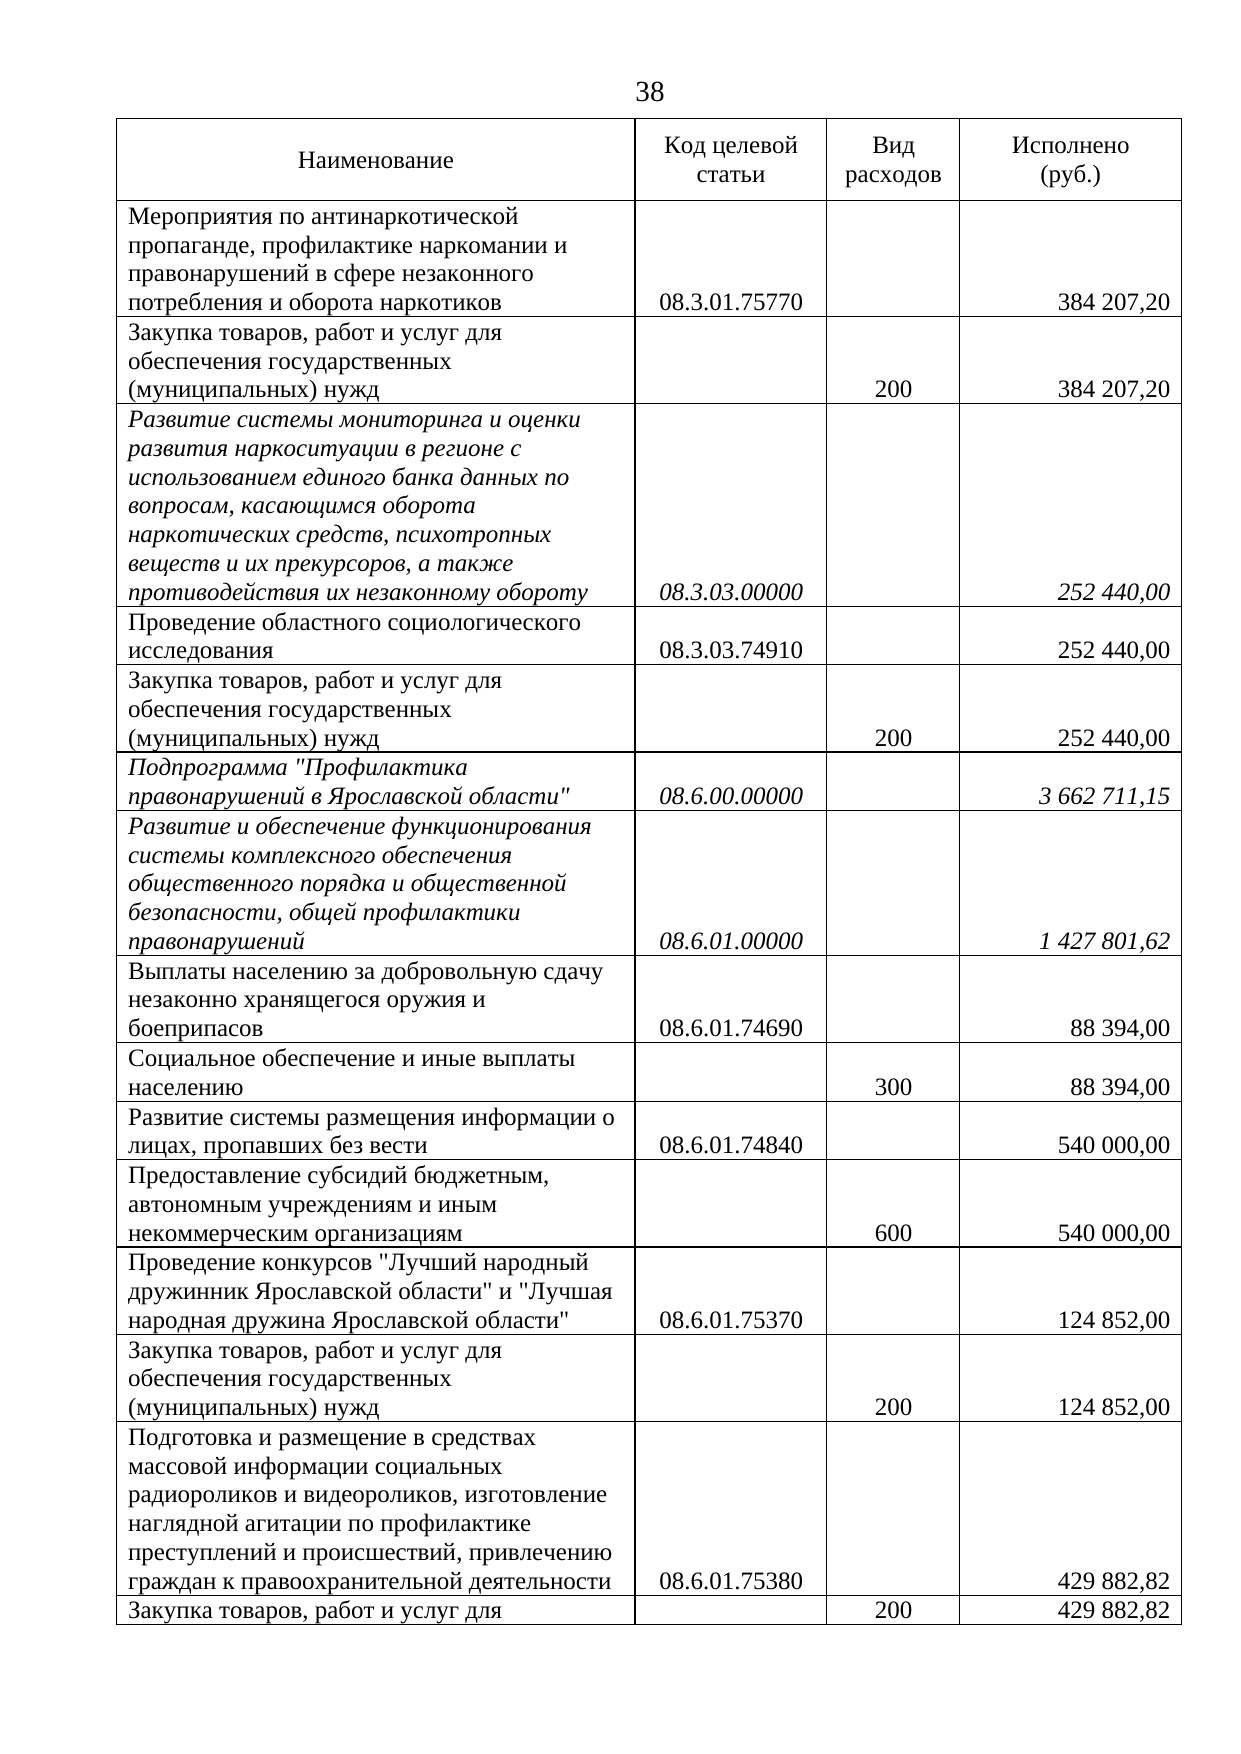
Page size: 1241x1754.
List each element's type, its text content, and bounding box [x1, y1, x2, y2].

table_cell [827, 1102, 959, 1159]
table_cell 08.3.01.75770 [636, 201, 826, 316]
table_cell 124 852,00 [960, 1248, 1181, 1334]
table_cell 200 [827, 1335, 959, 1421]
table_cell 429 882,82 [960, 1422, 1181, 1594]
table_cell 384 207,20 [960, 201, 1181, 316]
table_cell 08.6.01.75380 [636, 1422, 826, 1594]
table_cell Закупка товаров, работ и услуг для обеспечения государственных (муниципальных) нужд [117, 317, 634, 403]
table_cell Развитие системы размещения информации о лицах, пропавших без вести [117, 1102, 634, 1159]
table_cell 200 [827, 1596, 959, 1624]
table_cell 08.6.00.00000 [636, 753, 826, 810]
table_cell 124 852,00 [960, 1335, 1181, 1421]
table_cell 429 882,82 [960, 1596, 1181, 1624]
table_cell 252 440,00 [960, 607, 1181, 664]
table_cell Предоставление субсидий бюджетным, автономным учреждениям и иным некоммерческим организациям [117, 1160, 634, 1246]
table_cell [827, 1422, 959, 1594]
table_cell 540 000,00 [960, 1160, 1181, 1246]
table_cell [827, 1248, 959, 1334]
table_cell 1 427 801,62 [960, 811, 1181, 955]
table_header Исполнено (руб.) [960, 119, 1181, 200]
table_cell Развитие и обеспечение функционирования системы комплексного обеспечения общественного порядка и общественной безопасности, общей профилактики правонарушений [117, 811, 634, 955]
table_cell 200 [827, 665, 959, 751]
table_cell 08.3.03.74910 [636, 607, 826, 664]
table_cell [827, 956, 959, 1042]
table_cell 88 394,00 [960, 956, 1181, 1042]
table_header Вид расходов [827, 119, 959, 200]
table_cell [636, 1043, 826, 1101]
table_cell 88 394,00 [960, 1043, 1181, 1101]
table_cell [636, 1596, 826, 1624]
table_cell 08.6.01.00000 [636, 811, 826, 955]
table_cell 300 [827, 1043, 959, 1101]
table_cell [827, 753, 959, 810]
table_cell Проведение областного социологического исследования [117, 607, 634, 664]
table_cell [827, 811, 959, 955]
table_cell 3 662 711,15 [960, 753, 1181, 810]
table_cell Развитие системы мониторинга и оценки развития наркоситуации в регионе с использованием единого банка данных по вопросам, касающимся оборота наркотических средств, психотропных веществ и их прекурсоров, а также противодействия их незаконному обороту [117, 404, 634, 606]
table_cell 200 [827, 317, 959, 403]
table_cell 540 000,00 [960, 1102, 1181, 1159]
table_cell 600 [827, 1160, 959, 1246]
table_cell [636, 665, 826, 751]
table_cell 08.6.01.75370 [636, 1248, 826, 1334]
table_header Наименование [117, 119, 634, 200]
table_cell 252 440,00 [960, 665, 1181, 751]
table_cell 08.6.01.74690 [636, 956, 826, 1042]
table_cell Закупка товаров, работ и услуг для обеспечения государственных (муниципальных) нужд [117, 665, 634, 751]
table_cell [827, 201, 959, 316]
table_cell 08.3.03.00000 [636, 404, 826, 606]
table_cell 08.6.01.74840 [636, 1102, 826, 1159]
table_cell [636, 317, 826, 403]
table_cell Закупка товаров, работ и услуг для обеспечения государственных (муниципальных) нужд [117, 1335, 634, 1421]
table_cell Социальное обеспечение и иные выплаты населению [117, 1043, 634, 1101]
table_cell [636, 1335, 826, 1421]
table_cell 384 207,20 [960, 317, 1181, 403]
table_cell [827, 607, 959, 664]
table_cell Подготовка и размещение в средствах массовой информации социальных радиороликов и видеороликов, изготовление наглядной агитации по профилактике преступлений и происшествий, привлечению граждан к правоохранительной деятельности [117, 1422, 634, 1594]
table_cell [636, 1160, 826, 1246]
table_cell Мероприятия по антинаркотической пропаганде, профилактике наркомании и правонарушений в сфере незаконного потребления и оборота наркотиков [117, 201, 634, 316]
table_cell Проведение конкурсов "Лучший народный дружинник Ярославской области" и "Лучшая народная дружина Ярославской области" [117, 1248, 634, 1334]
table_cell Выплаты населению за добровольную сдачу незаконно хранящегося оружия и боеприпасов [117, 956, 634, 1042]
table_cell [827, 404, 959, 606]
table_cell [117, 1596, 634, 1624]
table_cell Подпрограмма "Профилактика правонарушений в Ярославской области" [117, 753, 634, 810]
table_header Код целевой статьи [636, 119, 826, 200]
table_cell 252 440,00 [960, 404, 1181, 606]
